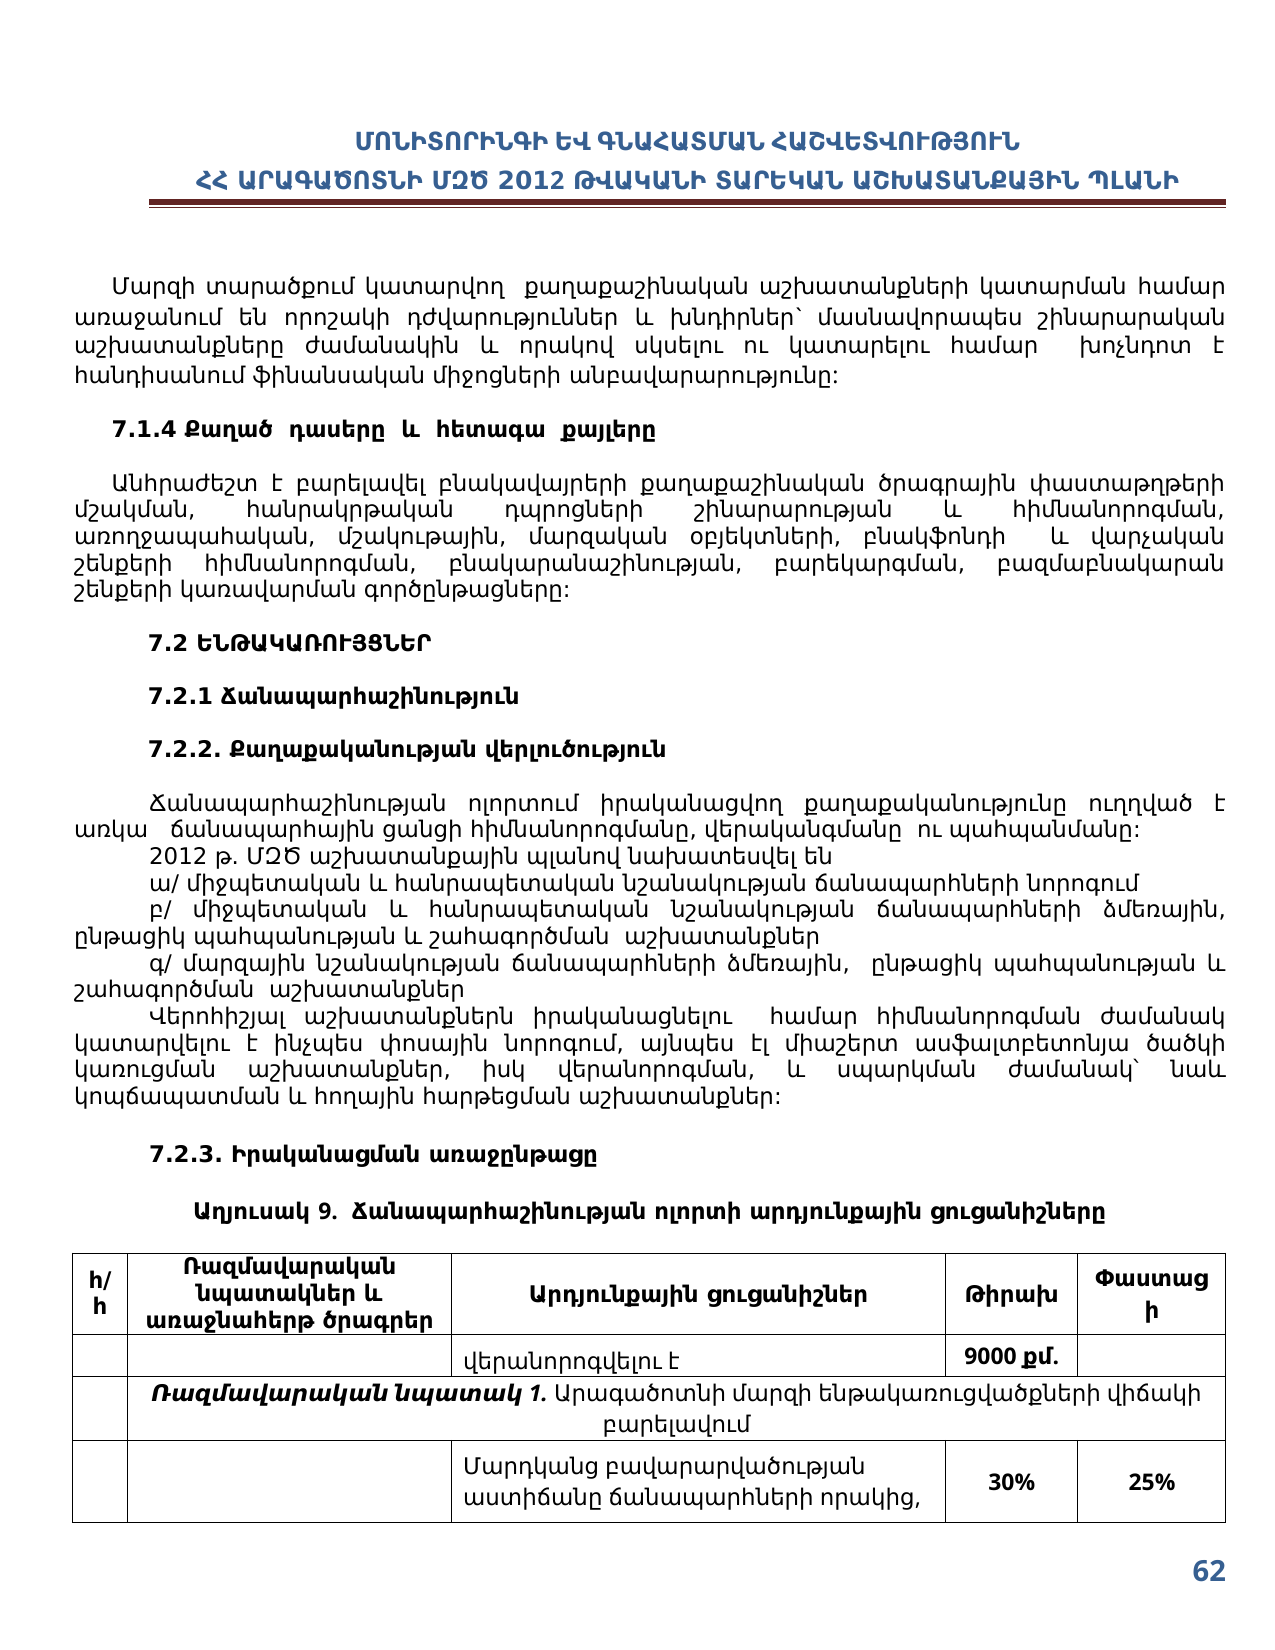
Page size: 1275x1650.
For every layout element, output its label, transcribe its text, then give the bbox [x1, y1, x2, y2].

text Վերոհիշյալ աշխատանքներն իրականացնելու համար հիմնանորոգման ժամանակ կատարվելու է ինչպես փոսային նորոգում, այնպես էլ միաշերտ ասֆալտբետոնյա ծածկի կառուցման աշխատանքներ, իսկ վերանորոգման, և սպարկման ժամանակ՝ նաև կոպճապատման և հողային հարթեցման աշխատանքներ: [74, 1003, 1226, 1110]
table_cell վերանորոգվելու է [452, 1335, 945, 1376]
table_cell [128, 1335, 451, 1376]
table_header հ/հ [73, 1254, 127, 1333]
text Մարզի տարածքում կատարվող քաղաքաշինական աշխատանքների կատարման համար առաջանում են որոշակի դժվարություններ և խնդիրներ` մասնավորապես շինարարական աշխատանքները ժամանակին և որակով սկսելու ու կատարելու համար խոչնդոտ է հանդիսանում ֆինանսական միջոցների անբավարարությունը: [74, 269, 1226, 390]
text 7.2.2. Քաղաքականության վերլուծություն [74, 737, 1226, 763]
text 7.2.1 Ճանապարհաշինություն [74, 683, 1226, 710]
text 7.2.3. Իրականացման առաջընթացը [74, 1141, 1226, 1168]
table_cell [73, 1441, 127, 1522]
text Ճանապարհաշինության ոլորտում իրականացվող քաղաքականությունը ուղղված է առկա ճանապարհային ցանցի հիմնանորոգմանը, վերականգմանը ու պահպանմանը: [74, 790, 1226, 843]
text 2012 թ. ՄԶԾ աշխատանքային պլանով նախատեսվել են [74, 843, 1226, 870]
table_header Ռազմավարական նպատակներ և առաջնահերթ ծրագրեր [128, 1254, 451, 1333]
table_cell 25% [1078, 1441, 1225, 1522]
text 7.1.4 Քաղած դասերը և հետագա քայլերը [74, 417, 1226, 443]
table_header Փաստացի [1078, 1254, 1225, 1333]
table_cell [73, 1335, 127, 1376]
table_cell Մարդկանց բավարարվածության աստիճանը ճանապարհների որակից, [452, 1441, 945, 1522]
text բ/ միջպետական և հանրապետական նշանակության ճանապարհների ձմեռային, ընթացիկ պահպանության և շահագործման աշխատանքներ [74, 897, 1226, 950]
text ա/ միջպետական և հանրապետական նշանակության ճանապարհների նորոգում [74, 870, 1226, 897]
text Անհրաժեշտ է բարելավել բնակավայրերի քաղաքաշինական ծրագրային փաստաթղթերի մշակման, հանրակրթական դպրոցների շինարարության և հիմնանորոգման, առողջապահական, մշակութային, մարզական օբյեկտների, բնակֆոնդի և վարչական շենքերի հիմնանորոգման, բնակարանաշինության, բարեկարգման, բազմաբնակարան շենքերի կառավարման գործընթացները: [74, 470, 1226, 603]
table_cell [1078, 1335, 1225, 1376]
table_header Թիրախ [946, 1254, 1077, 1333]
table_header Արդյունքային ցուցանիշներ [452, 1254, 945, 1333]
text 7.2 ԵՆԹԱԿԱՌՈՒՅՑՆԵՐ [74, 630, 1226, 657]
text Աղյուսակ 9. Ճանապարհաշինության ոլորտի արդյունքային ցուցանիշները [74, 1194, 1226, 1226]
table_cell 9000 քմ. [946, 1335, 1077, 1376]
table_cell [73, 1377, 127, 1440]
table_cell [128, 1441, 451, 1522]
table_cell 30% [946, 1441, 1077, 1522]
text գ/ մարզային նշանակության ճանապարհների ձմեռային, ընթացիկ պահպանության և շահագործման աշխատանքներ [74, 950, 1226, 1003]
table_cell Ռազմավարական նպատակ 1. Արագածոտնի մարզի ենթակառուցվածքների վիճակի բարելավում [128, 1377, 1225, 1440]
